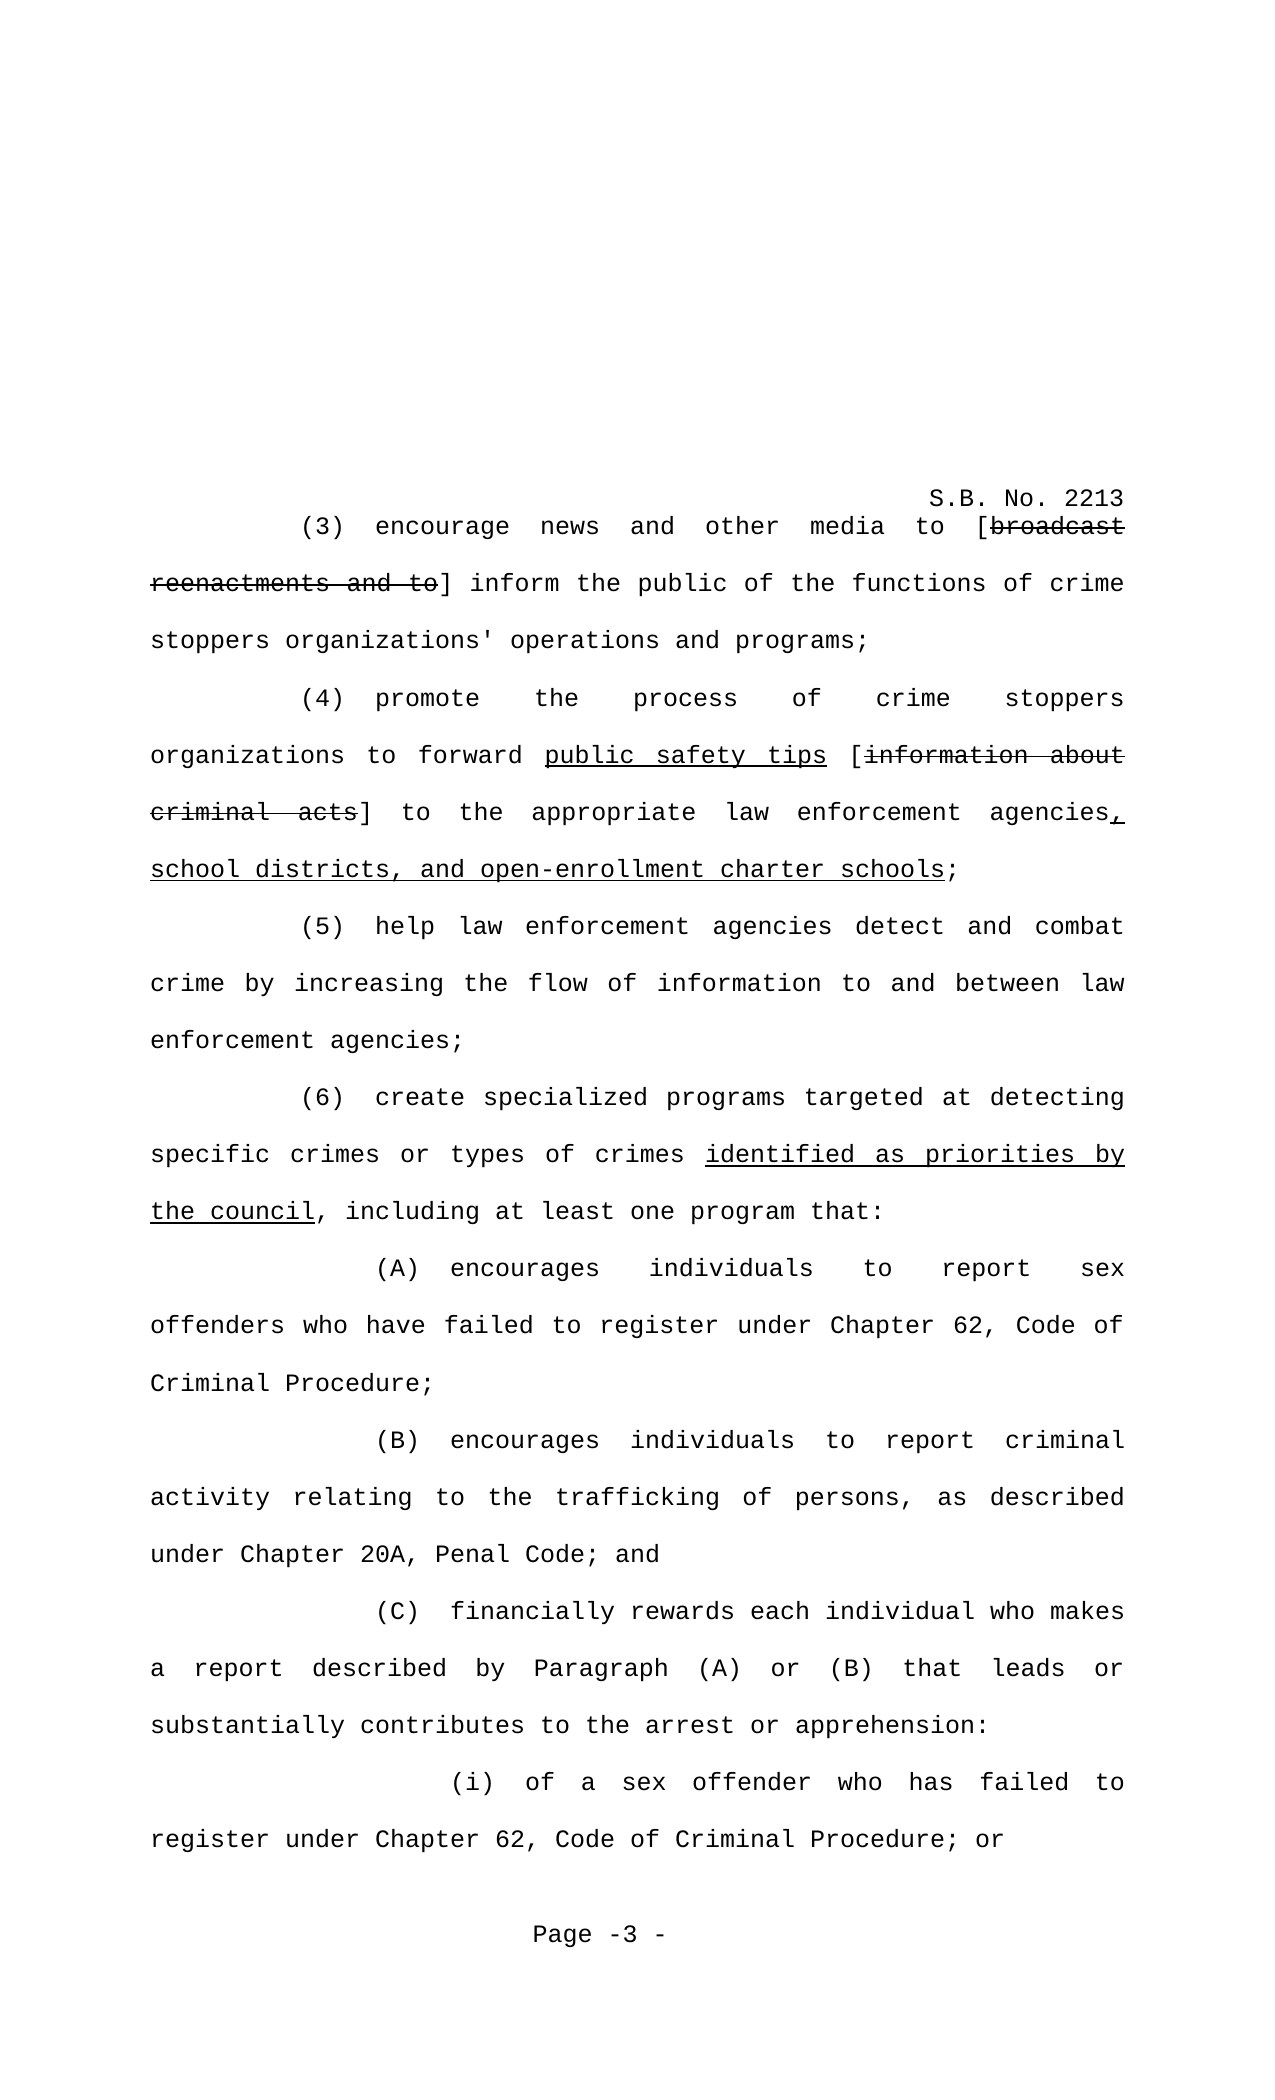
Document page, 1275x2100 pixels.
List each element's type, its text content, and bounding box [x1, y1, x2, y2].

text (3) encourage news and other media to [broadcast reenactments and to] inform the public of the functions of crime stoppers organizations' operations and programs; [150, 514, 1125, 656]
text (6) create specialized programs targeted at detecting specific crimes or types of crimes identified as priorities by the council, including at least one program that: [150, 1084, 1125, 1227]
text (4) promote the process of crime stoppers organizations to forward public safety tips [information about criminal acts] to the appropriate law enforcement agencies, school districts, and open-enrollment charter schools; [150, 685, 1125, 885]
text (A) encourages individuals to report sex offenders who have failed to register under Chapter 62, Code of Criminal Procedure; [150, 1256, 1125, 1398]
text (5) help law enforcement agencies detect and combat crime by increasing the flow of information to and between law enforcement agencies; [150, 913, 1125, 1056]
text (C) financially rewards each individual who makes a report described by Paragraph (A) or (B) that leads or substantially contributes to the arrest or apprehension: [150, 1598, 1125, 1741]
text (B) encourages individuals to report criminal activity relating to the trafficking of persons, as described under Chapter 20A, Penal Code; and [150, 1427, 1125, 1570]
text (i) of a sex offender who has failed to register under Chapter 62, Code of Criminal Procedure; or [150, 1769, 1125, 1855]
